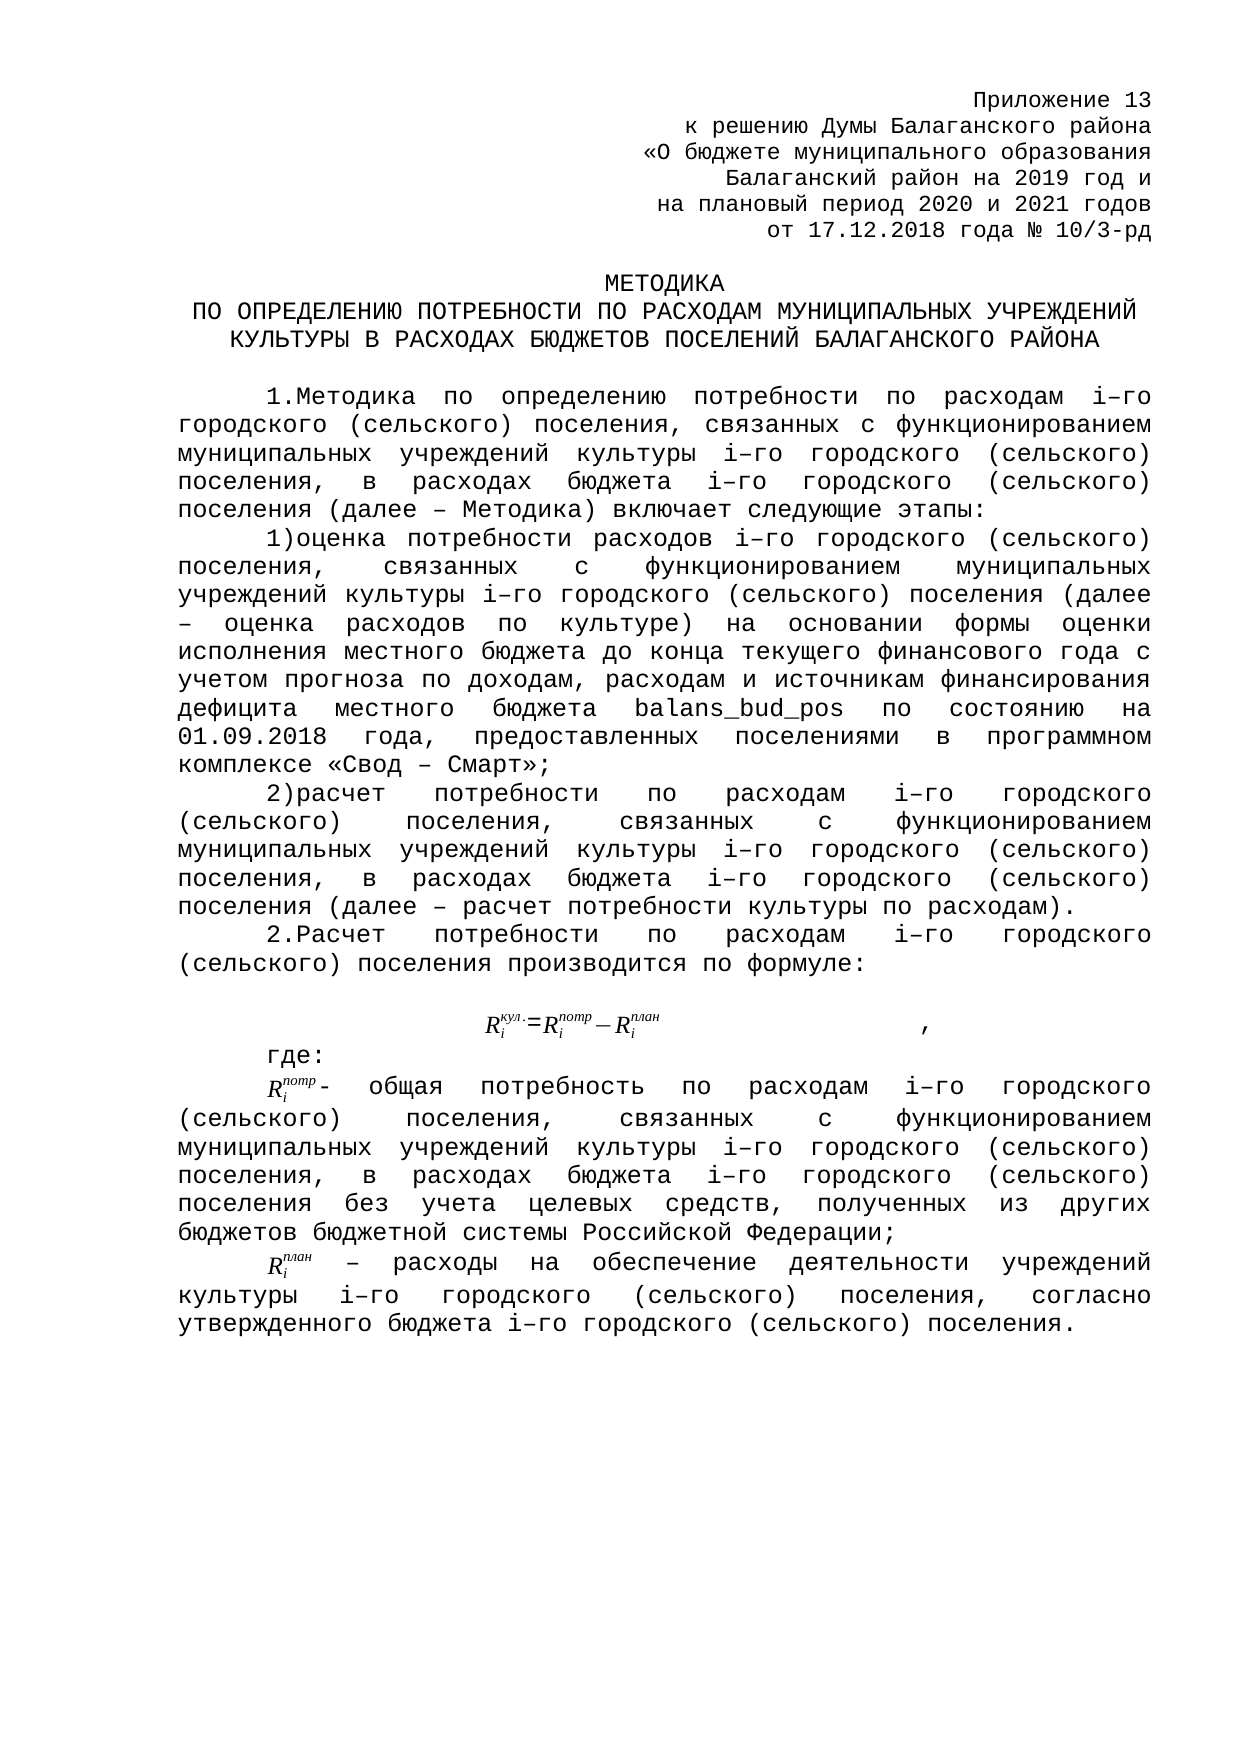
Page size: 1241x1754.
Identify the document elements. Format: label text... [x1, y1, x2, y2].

text = , [177, 1007, 1152, 1043]
text 1)оценка потребности расходов i–го городского (сельского) поселения, связанных с функционированием муниципальных учреждений культуры i–го городского (сельского) поселения (далее – оценка расходов по культуре) на основании формы оценки исполнения местного бюджета до конца текущего финансового года с учетом прогноза по доходам, расходам и источникам финансирования дефицита местного бюджета balans_bud_pos по состоянию на 01.09.2018 года, предоставленных поселениями в программном комплексе «Свод – Смарт»; [177, 525, 1152, 780]
text МЕТОДИКА [177, 270, 1152, 298]
text Приложение 13 [177, 89, 1152, 114]
text «О бюджете муниципального образования [177, 141, 1152, 166]
text 2.Расчет потребности по расходам i–го городского (сельского) поселения производится по формуле: [177, 922, 1152, 978]
text 1.Методика по определению потребности по расходам i–го городского (сельского) поселения, связанных с функционированием муниципальных учреждений культуры i–го городского (сельского) поселения, в расходах бюджета i–го городского (сельского) поселения (далее – Методика) включает следующие этапы: [177, 383, 1152, 525]
text к решению Думы Балаганского района [177, 114, 1152, 141]
text от 17.12.2018 года № 10/3-рд [177, 218, 1152, 244]
text - общая потребность по расходам i–го городского (сельского) поселения, связанных с функционированием муниципальных учреждений культуры i–го городского (сельского) поселения, в расходах бюджета i–го городского (сельского) поселения без учета целевых средств, полученных из других бюджетов бюджетной системы Российской Федерации; [177, 1071, 1152, 1248]
text где: [177, 1043, 1152, 1071]
text на плановый период 2020 и 2021 годов [177, 192, 1152, 218]
text 2)расчет потребности по расходам i–го городского (сельского) поселения, связанных с функционированием муниципальных учреждений культуры i–го городского (сельского) поселения, в расходах бюджета i–го городского (сельского) поселения (далее – расчет потребности культуры по расходам). [177, 780, 1152, 922]
text Балаганский район на 2019 год и [177, 166, 1152, 192]
text ПО ОПРЕДЕЛЕНИЮ ПОТРЕБНОСТИ ПО РАСХОДАМ МУНИЦИПАЛЬНЫХ УЧРЕЖДЕНИЙ КУЛЬТУРЫ В РАСХОДАХ БЮДЖЕТОВ ПОСЕЛЕНИЙ БАЛАГАНСКОГО РАЙОНА [177, 298, 1152, 355]
text – расходы на обеспечение деятельности учреждений культуры i–го городского (сельского) поселения, согласно утвержденного бюджета i–го городского (сельского) поселения. [177, 1248, 1152, 1339]
